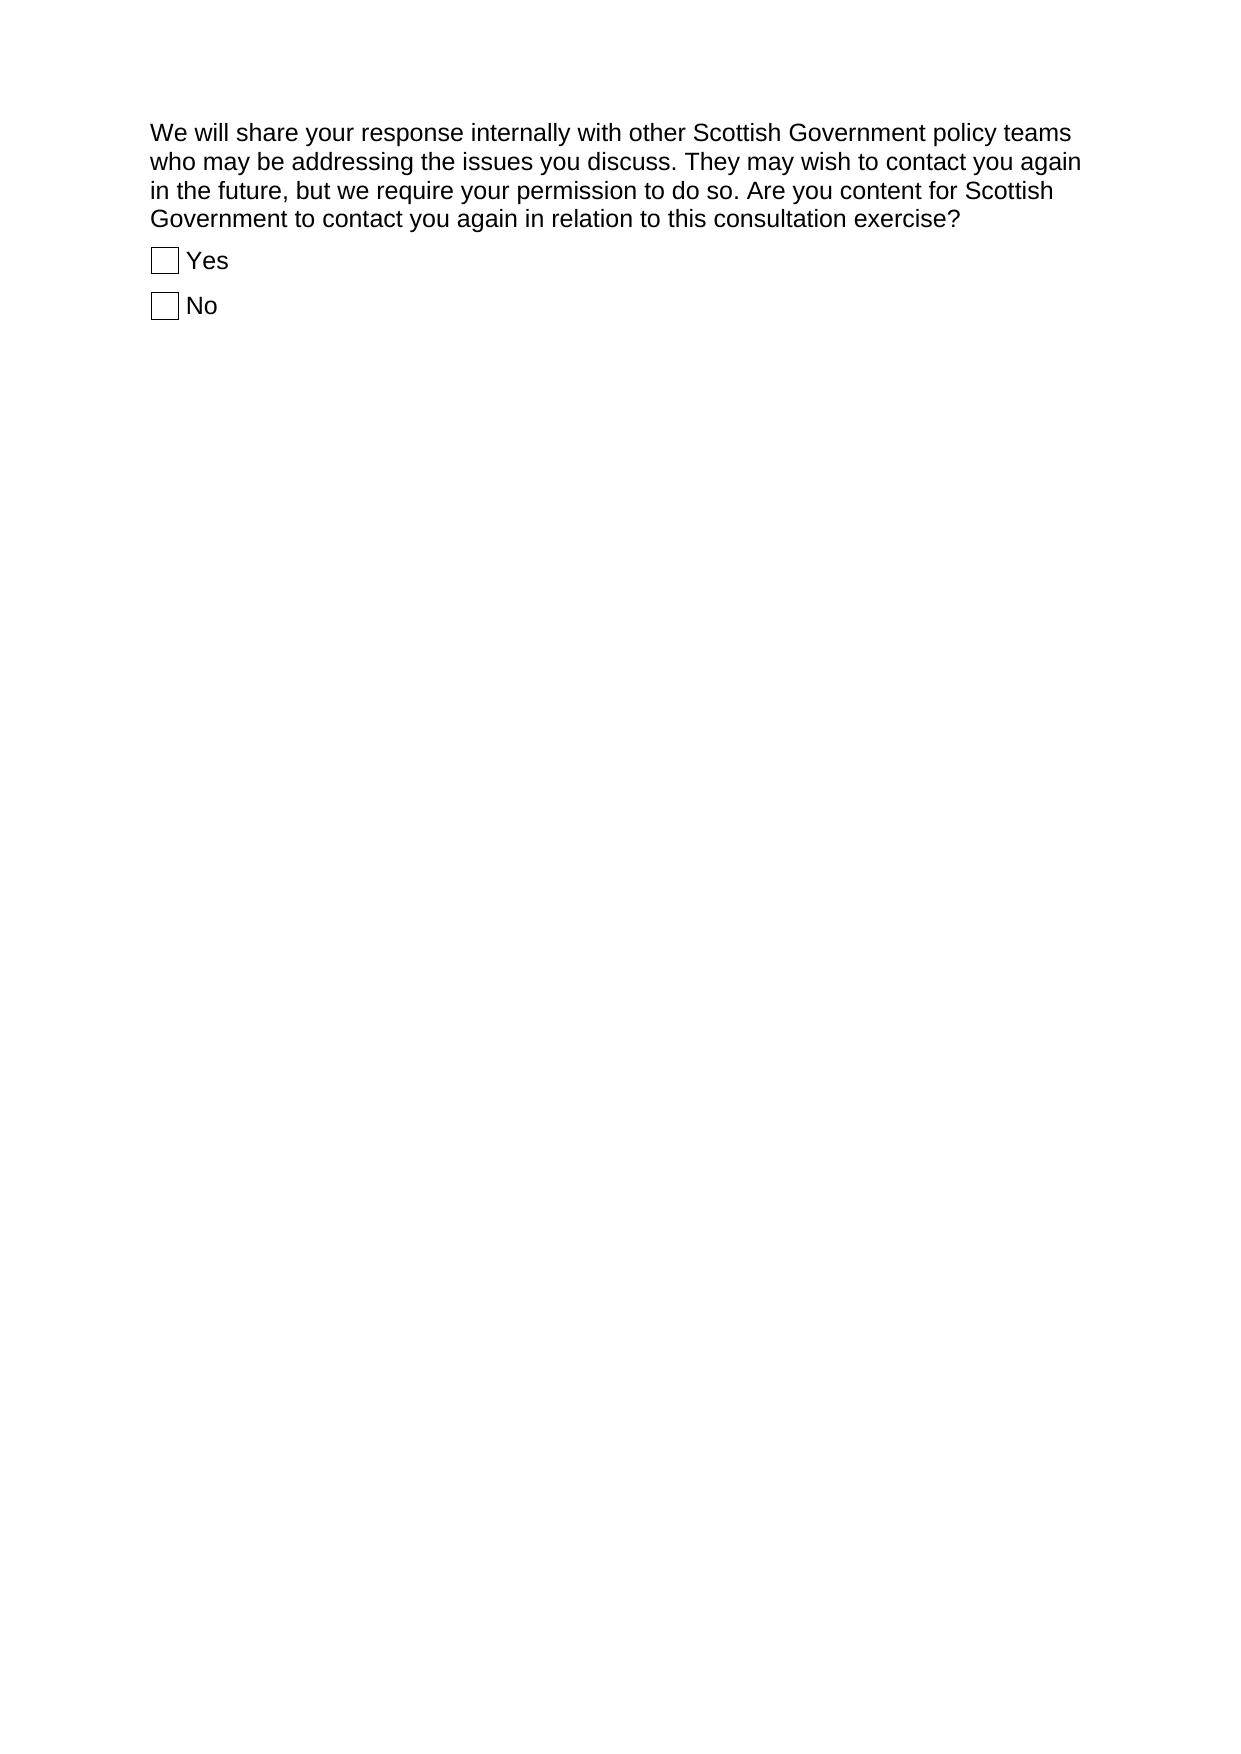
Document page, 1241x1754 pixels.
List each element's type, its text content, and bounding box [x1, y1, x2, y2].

text No [150, 291, 1090, 320]
text We will share your response internally with other Scottish Government policy teams who may be addressing the issues you discuss. They may wish to contact you again in the future, but we require your permission to do so. Are you content for Scottish Government to contact you again in relation to this consultation exercise? [150, 118, 1090, 233]
text Yes [150, 246, 1090, 274]
